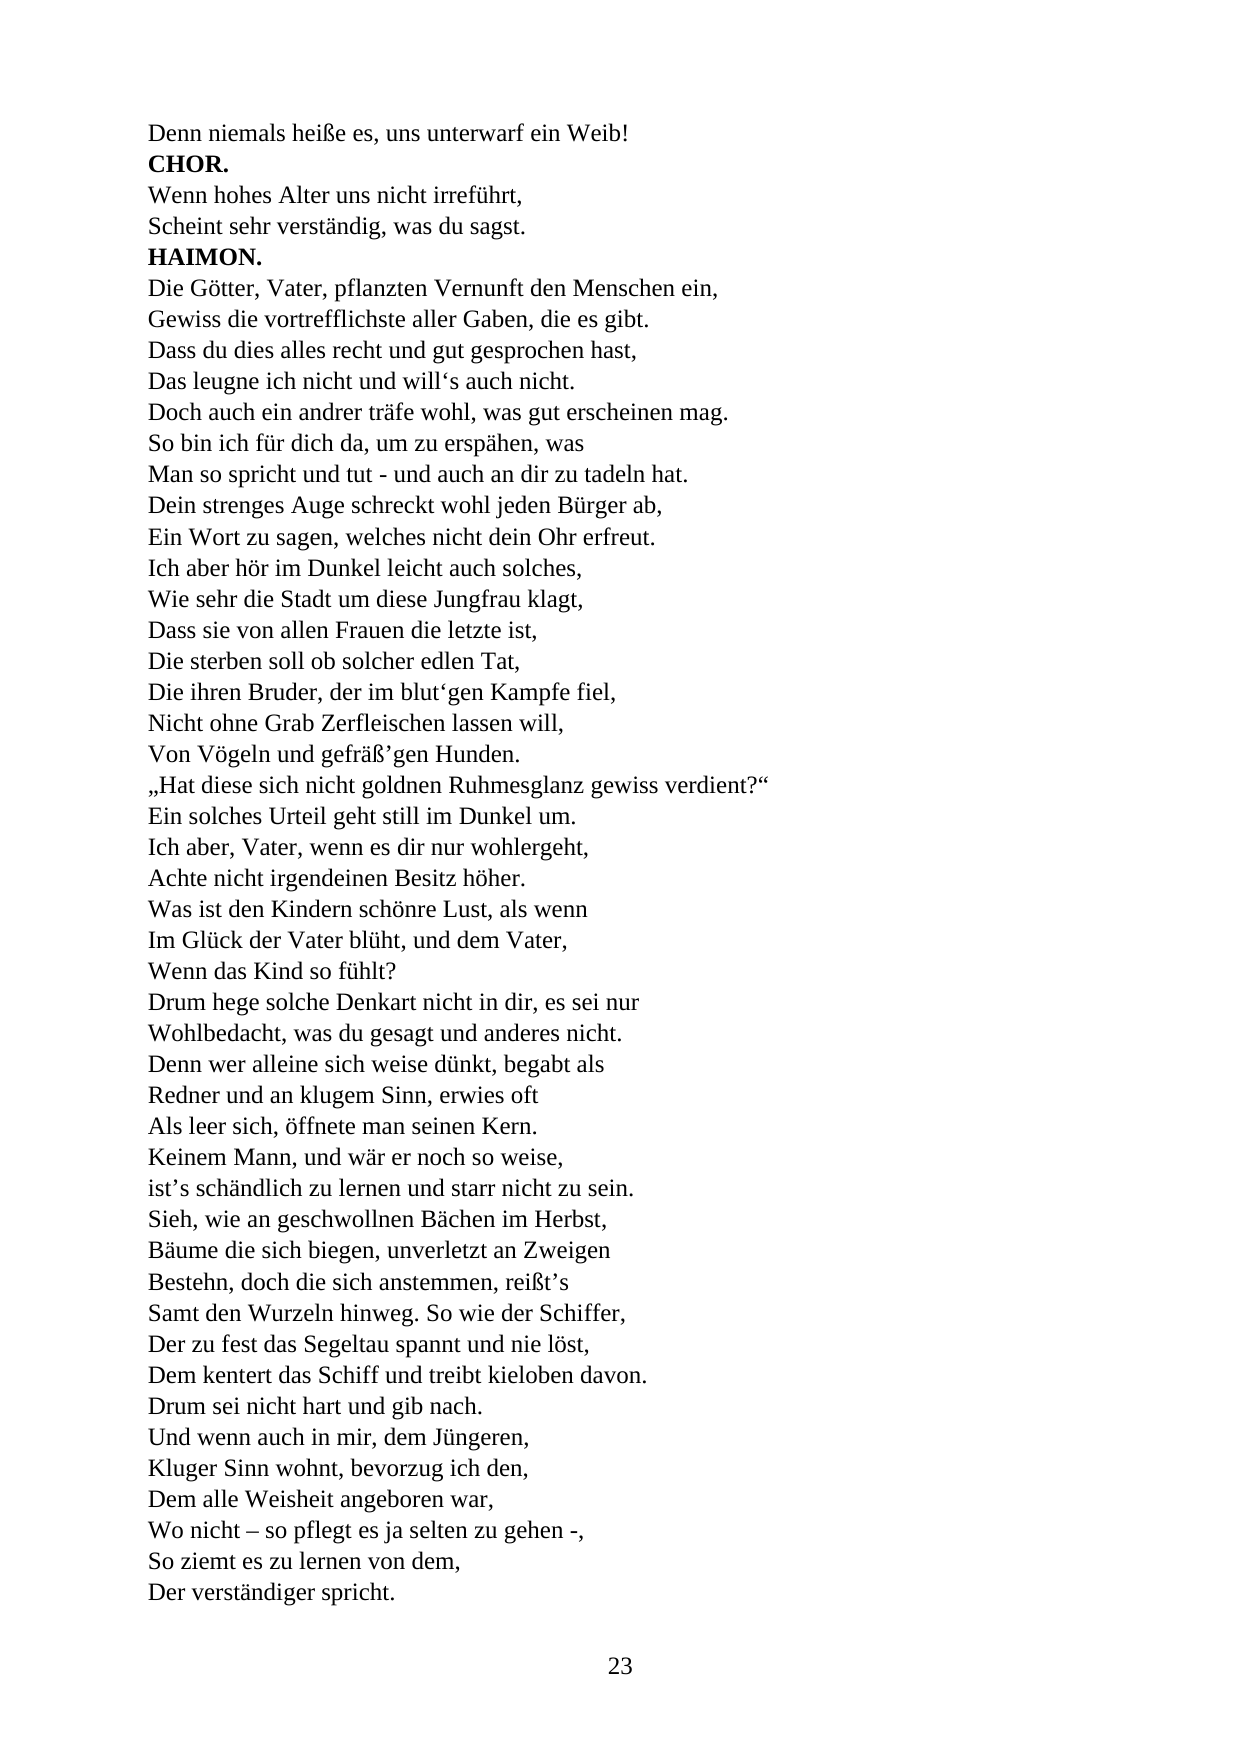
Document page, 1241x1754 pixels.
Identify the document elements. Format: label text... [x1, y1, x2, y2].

text Das leugne ich nicht und will‘s auch nicht. [148, 366, 1092, 395]
text HAIMON. [148, 242, 1092, 271]
text Dem alle Weisheit angeboren war, [148, 1484, 1092, 1513]
text Denn wer alleine sich weise dünkt, begabt als [148, 1049, 1092, 1078]
text Wo nicht – so pflegt es ja selten zu gehen -, [148, 1515, 1092, 1544]
text Sieh, wie an geschwollnen Bächen im Herbst, [148, 1204, 1092, 1233]
text So ziemt es zu lernen von dem, [148, 1546, 1092, 1575]
text Ich aber, Vater, wenn es dir nur wohlergeht, [148, 832, 1092, 861]
text Wohlbedacht, was du gesagt und anderes nicht. [148, 1018, 1092, 1047]
text Die sterben soll ob solcher edlen Tat, [148, 646, 1092, 674]
text Die ihren Bruder, der im blut‘gen Kampfe fiel, [148, 677, 1092, 706]
text Scheint sehr verständig, was du sagst. [148, 211, 1092, 240]
text Bestehn, doch die sich anstemmen, reißt’s [148, 1267, 1092, 1295]
text Was ist den Kindern schönre Lust, als wenn [148, 894, 1092, 923]
text Als leer sich, öffnete man seinen Kern. [148, 1111, 1092, 1140]
text So bin ich für dich da, um zu erspähen, was [148, 428, 1092, 457]
text Ich aber hör im Dunkel leicht auch solches, [148, 553, 1092, 581]
text Gewiss die vortrefflichste aller Gaben, die es gibt. [148, 304, 1092, 333]
text Bäume die sich biegen, unverletzt an Zweigen [148, 1236, 1092, 1264]
text Wenn das Kind so fühlt? [148, 956, 1092, 985]
text Der zu fest das Segeltau spannt und nie löst, [148, 1329, 1092, 1357]
text Die Götter, Vater, pflanzten Vernunft den Menschen ein, [148, 273, 1092, 302]
text Der verständiger spricht. [148, 1577, 1092, 1606]
text Ein solches Urteil geht still im Dunkel um. [148, 801, 1092, 830]
text Keinem Mann, und wär er noch so weise, [148, 1142, 1092, 1171]
text Dass sie von allen Frauen die letzte ist, [148, 615, 1092, 643]
text Von Vögeln und gefräß’gen Hunden. [148, 739, 1092, 768]
text Und wenn auch in mir, dem Jüngeren, [148, 1422, 1092, 1451]
text Drum hege solche Denkart nicht in dir, es sei nur [148, 987, 1092, 1016]
text Samt den Wurzeln hinweg. So wie der Schiffer, [148, 1298, 1092, 1326]
text Nicht ohne Grab Zerfleischen lassen will, [148, 708, 1092, 737]
text Man so spricht und tut - und auch an dir zu tadeln hat. [148, 459, 1092, 488]
text Drum sei nicht hart und gib nach. [148, 1391, 1092, 1419]
text Dem kentert das Schiff und treibt kieloben davon. [148, 1360, 1092, 1388]
text Ein Wort zu sagen, welches nicht dein Ohr erfreut. [148, 522, 1092, 550]
text Wenn hohes Alter uns nicht irreführt, [148, 180, 1092, 209]
text Denn niemals heiße es, uns unterwarf ein Weib! [148, 118, 1092, 147]
text „Hat diese sich nicht goldnen Ruhmesglanz gewiss verdient?“ [148, 770, 1092, 799]
text Dass du dies alles recht und gut gesprochen hast, [148, 335, 1092, 364]
text CHOR. [148, 149, 1092, 178]
text ist’s schändlich zu lernen und starr nicht zu sein. [148, 1173, 1092, 1202]
text Im Glück der Vater blüht, und dem Vater, [148, 925, 1092, 954]
text Kluger Sinn wohnt, bevorzug ich den, [148, 1453, 1092, 1482]
text Wie sehr die Stadt um diese Jungfrau klagt, [148, 584, 1092, 612]
text Redner und an klugem Sinn, erwies oft [148, 1080, 1092, 1109]
text Dein strenges Auge schreckt wohl jeden Bürger ab, [148, 491, 1092, 519]
text Achte nicht irgendeinen Besitz höher. [148, 863, 1092, 892]
text Doch auch ein andrer träfe wohl, was gut erscheinen mag. [148, 397, 1092, 426]
